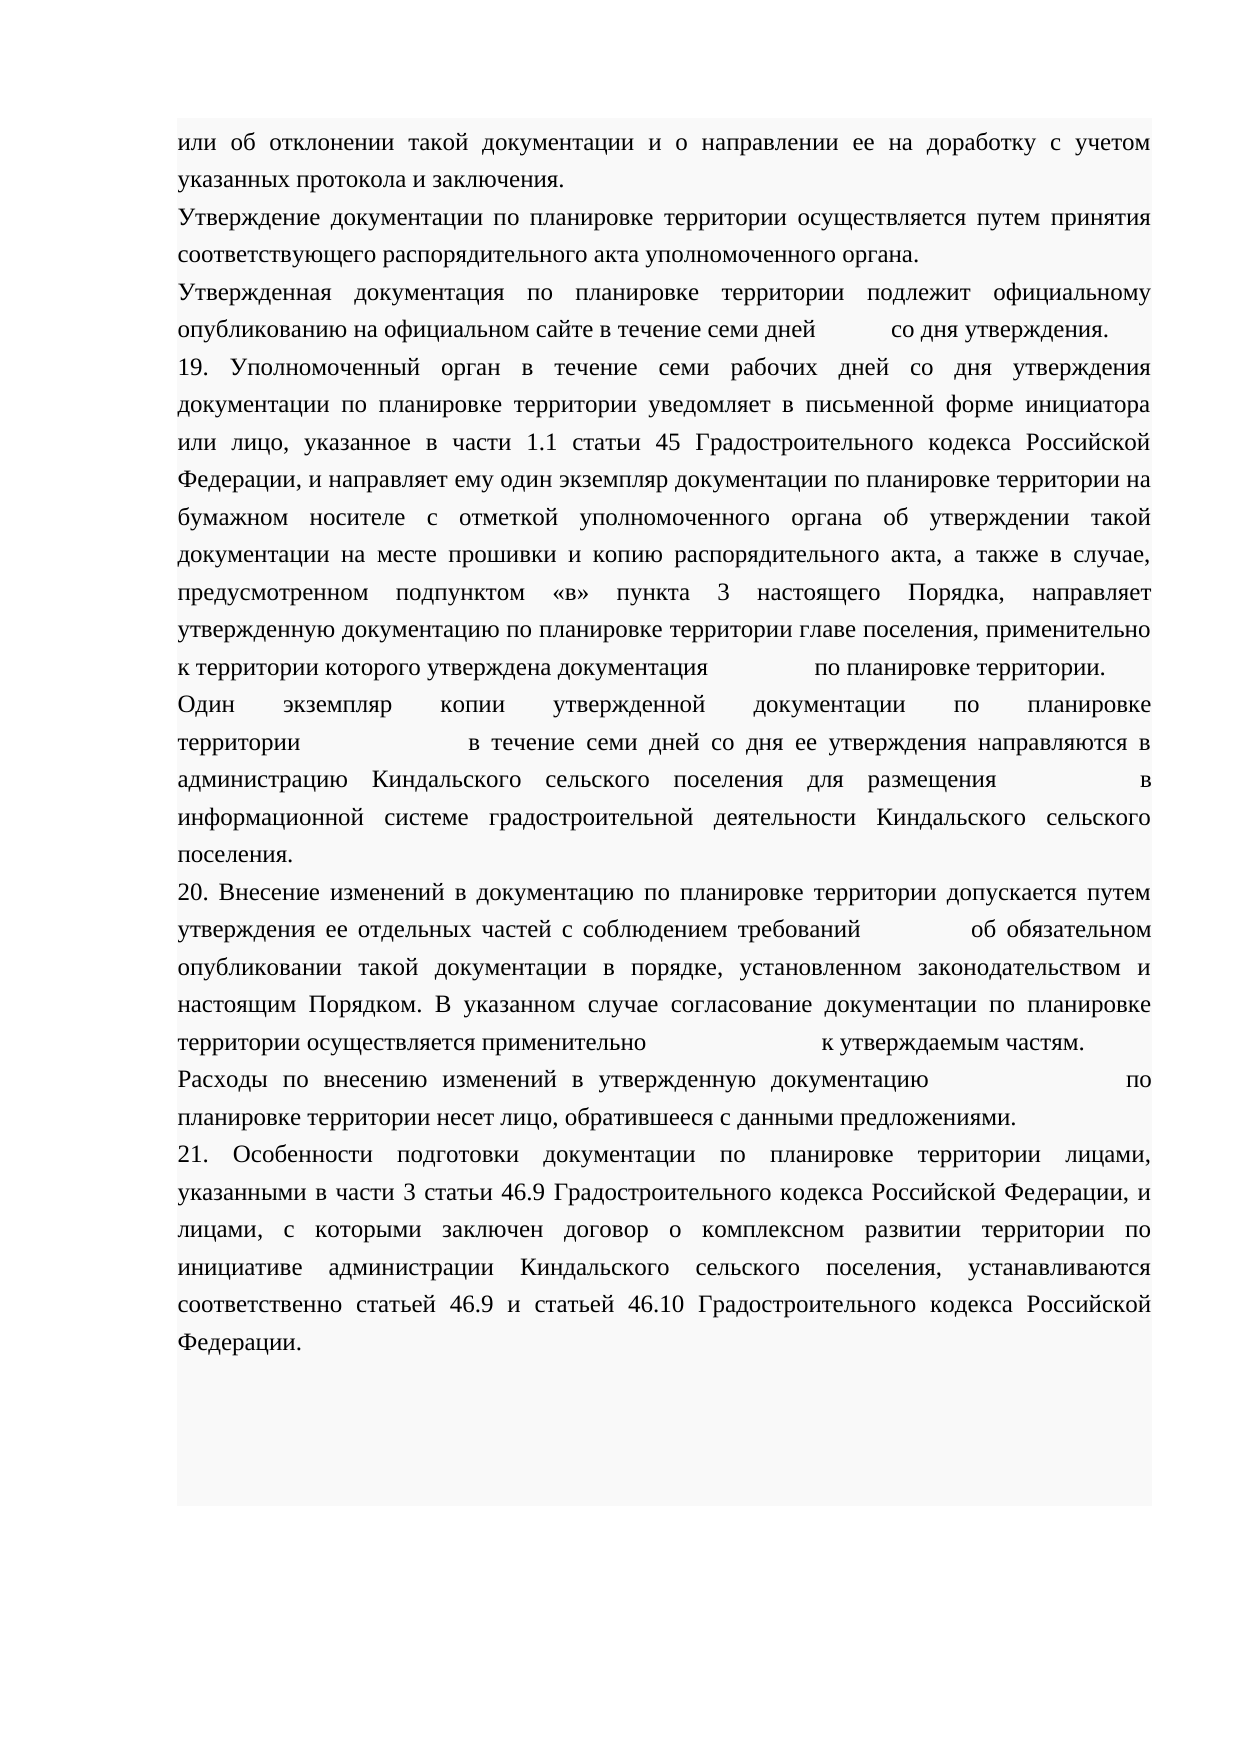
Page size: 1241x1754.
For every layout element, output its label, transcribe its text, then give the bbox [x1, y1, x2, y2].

text Один экземпляр копии утвержденной документации по планировке территории в течение семи дней со дня ее утверждения направляются в администрацию Киндальского сельского поселения для размещения в информационной системе градостроительной деятельности Киндальского сельского поселения. [177, 681, 1152, 868]
text 21. Особенности подготовки документации по планировке территории лицами, указанными в части 3 статьи 46.9 Градостроительного кодекса Российской Федерации, и лицами, с которыми заключен договор о комплексном развитии территории по инициативе администрации Киндальского сельского поселения, устанавливаются соответственно статьей 46.9 и статьей 46.10 Градостроительного кодекса Российской Федерации. [177, 1131, 1152, 1356]
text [177, 118, 1152, 193]
text Утвержденная документация по планировке территории подлежит официальному опубликованию на официальном сайте в течение семи дней со дня утверждения. [177, 268, 1152, 343]
text 19. Уполномоченный орган в течение семи рабочих дней со дня утверждения документации по планировке территории уведомляет в письменной форме инициатора или лицо, указанное в части 1.1 статьи 45 Градостроительного кодекса Российской Федерации, и направляет ему один экземпляр документации по планировке территории на бумажном носителе с отметкой уполномоченного органа об утверждении такой документации на месте прошивки и копию распорядительного акта, а также в случае, предусмотренном подпунктом «в» пункта 3 настоящего Порядка, направляет утвержденную документацию по планировке территории главе поселения, применительно к территории которого утверждена документация по планировке территории. [177, 343, 1152, 681]
text Утверждение документации по планировке территории осуществляется путем принятия соответствующего распорядительного акта уполномоченного органа. [177, 193, 1152, 268]
text Расходы по внесению изменений в утвержденную документацию по планировке территории несет лицо, обратившееся с данными предложениями. [177, 1056, 1152, 1131]
text 20. Внесение изменений в документацию по планировке территории допускается путем утверждения ее отдельных частей с соблюдением требований об обязательном опубликовании такой документации в порядке, установленном законодательством и настоящим Порядком. В указанном случае согласование документации по планировке территории осуществляется применительно к утверждаемым частям. [177, 868, 1152, 1056]
